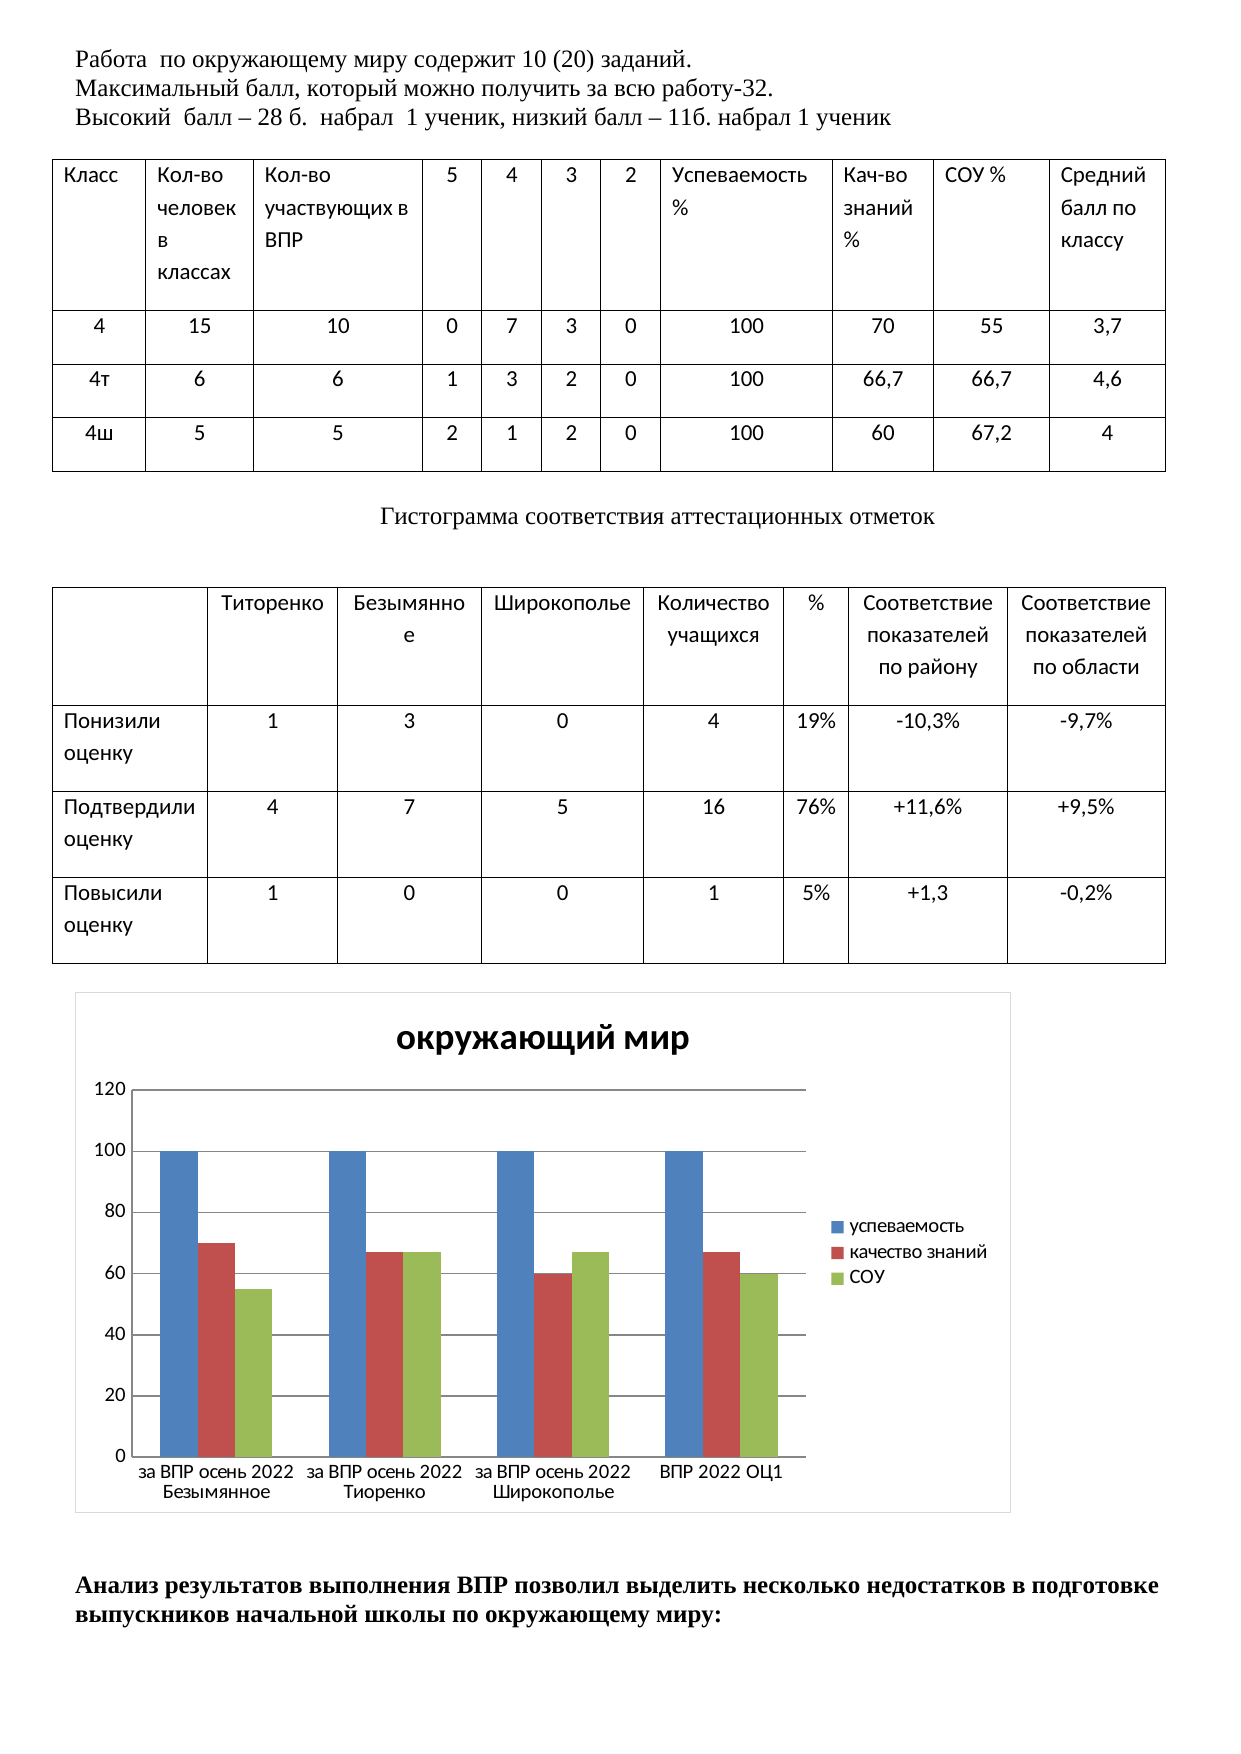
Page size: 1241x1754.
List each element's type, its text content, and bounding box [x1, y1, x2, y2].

table_cell 1 [644, 878, 783, 963]
table_cell 4 [208, 792, 337, 877]
table_header 2 [601, 160, 660, 310]
table_cell 4ш [53, 418, 145, 471]
table_cell 100 [661, 365, 832, 417]
table_cell 0 [601, 311, 660, 363]
table_cell -0,2% [1008, 878, 1165, 963]
table_cell 19% [784, 706, 848, 791]
table_header 3 [542, 160, 600, 310]
table_cell 15 [146, 311, 253, 363]
text Гистограмма соответствия аттестационных отметок [75, 501, 1240, 529]
table_header Безымянное [338, 588, 481, 705]
table_cell 3 [338, 706, 481, 791]
table_cell 66,7 [934, 365, 1049, 417]
table_header 4 [482, 160, 541, 310]
table_cell 10 [254, 311, 422, 363]
table_header Количество учащихся [644, 588, 783, 705]
table_cell 0 [482, 878, 643, 963]
table_cell 5% [784, 878, 848, 963]
table_cell 1 [208, 706, 337, 791]
table_cell 55 [934, 311, 1049, 363]
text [75, 73, 1240, 102]
table_header Успеваемость % [661, 160, 832, 310]
table_cell Понизили оценку [53, 706, 207, 791]
table_cell 0 [423, 311, 481, 363]
table_cell 100 [661, 418, 832, 471]
table_cell 0 [338, 878, 481, 963]
table_cell 3 [542, 311, 600, 363]
table_header Кач-во знаний % [833, 160, 933, 310]
table_header Средний балл по классу [1050, 160, 1165, 310]
table_cell Повысили оценку [53, 878, 207, 963]
table_header [53, 588, 207, 705]
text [75, 44, 1240, 73]
table_header Соответствие показателей по району [849, 588, 1007, 705]
table_cell 60 [833, 418, 933, 471]
table_cell +9,5% [1008, 792, 1165, 877]
table_cell Подтвердили оценку [53, 792, 207, 877]
table_cell 0 [482, 706, 643, 791]
table_cell 3 [482, 365, 541, 417]
table_cell 3,7 [1050, 311, 1165, 363]
table_cell 1 [423, 365, 481, 417]
table_cell 76% [784, 792, 848, 877]
text Высокий балл – 28 б. набрал 1 ученик, низкий балл – 11б. набрал 1 ученик [75, 102, 1240, 131]
text Анализ результатов выполнения ВПР позволил выделить несколько недостатков в подготовке выпускников начальной школы по окружающему миру: [75, 1571, 1240, 1628]
table_cell 66,7 [833, 365, 933, 417]
table_cell 4 [644, 706, 783, 791]
table_cell -9,7% [1008, 706, 1165, 791]
table_cell 4 [53, 311, 145, 363]
table_cell 5 [482, 792, 643, 877]
table_header % [784, 588, 848, 705]
table_header 5 [423, 160, 481, 310]
table_cell 4 [1050, 418, 1165, 471]
table_header Соответствие показателей по области [1008, 588, 1165, 705]
table_cell 0 [601, 418, 660, 471]
table_cell 2 [542, 418, 600, 471]
table_cell 100 [661, 311, 832, 363]
table_cell 16 [644, 792, 783, 877]
table_cell -10,3% [849, 706, 1007, 791]
table_cell 7 [338, 792, 481, 877]
table_header СОУ % [934, 160, 1049, 310]
table_cell +1,3 [849, 878, 1007, 963]
table_header Кол-во участвующих в ВПР [254, 160, 422, 310]
table_cell 0 [601, 365, 660, 417]
table_cell 6 [254, 365, 422, 417]
table_cell 2 [423, 418, 481, 471]
table_cell 7 [482, 311, 541, 363]
table_cell 5 [254, 418, 422, 471]
table_cell 6 [146, 365, 253, 417]
table_cell 4,6 [1050, 365, 1165, 417]
table_cell 1 [208, 878, 337, 963]
table_cell +11,6% [849, 792, 1007, 877]
table_cell 70 [833, 311, 933, 363]
table_cell 1 [482, 418, 541, 471]
table_cell 2 [542, 365, 600, 417]
table_header Кол-во человек в классах [146, 160, 253, 310]
table_header Широкополье [482, 588, 643, 705]
table_header Титоренко [208, 588, 337, 705]
table_header Класс [53, 160, 145, 310]
table_cell 67,2 [934, 418, 1049, 471]
table_cell 5 [146, 418, 253, 471]
table_cell 4т [53, 365, 145, 417]
